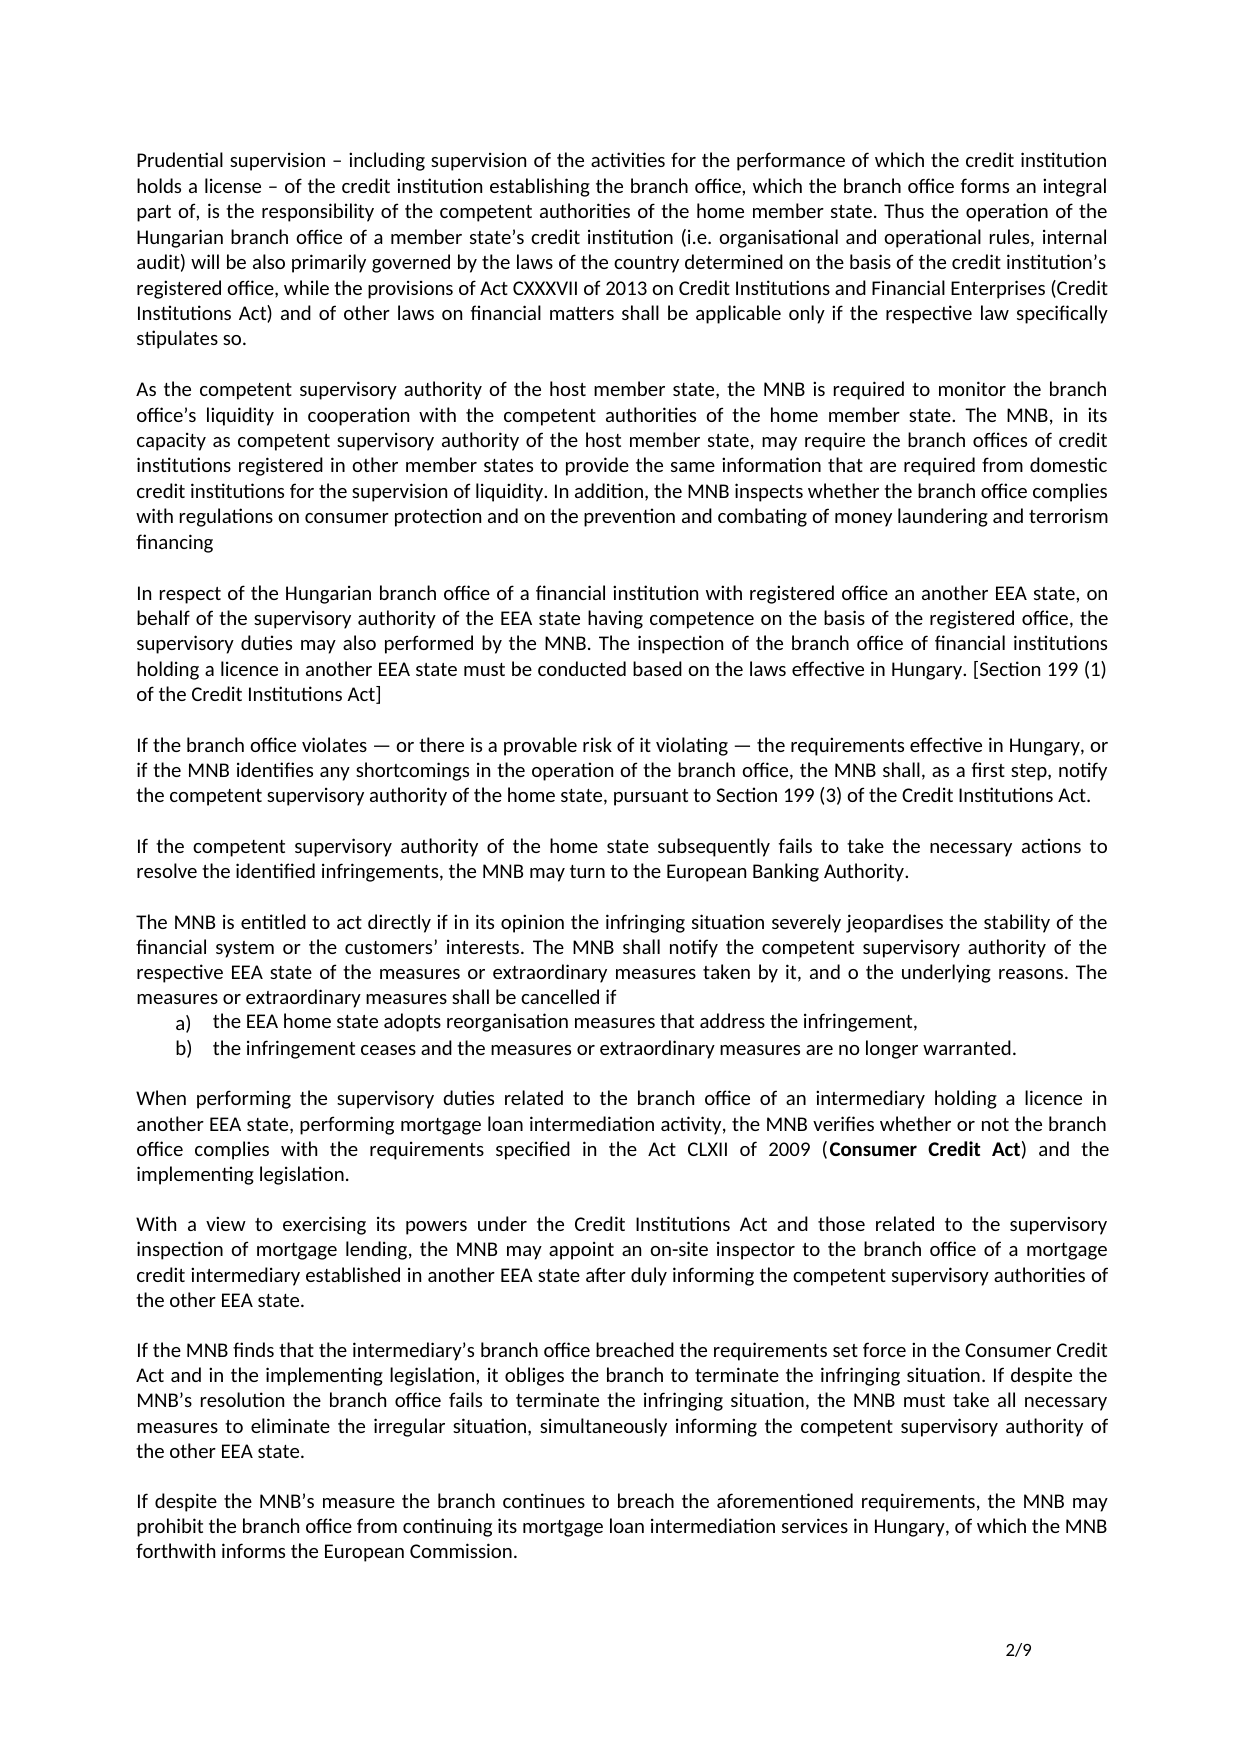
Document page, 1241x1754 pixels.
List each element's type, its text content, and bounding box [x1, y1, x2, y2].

text As the competent supervisory authority of the host member state, the MNB is required to monitor the branch office’s liquidity in cooperation with the competent authorities of the home member state. The MNB, in its capacity as competent supervisory authority of the host member state, may require the branch offices of credit institutions registered in other member states to provide the same information that are required from domestic credit institutions for the supervision of liquidity. In addition, the MNB inspects whether the branch office complies with regulations on consumer protection and on the prevention and combating of money laundering and terrorism financing [136, 376, 1110, 554]
text When performing the supervisory duties related to the branch office of an intermediary holding a licence in another EEA state, performing mortgage loan intermediation activity, the MNB verifies whether or not the branch office complies with the requirements specified in the Act CLXII of 2009 (Consumer Credit Act) and the implementing legislation. [136, 1086, 1109, 1187]
text If the branch office violates — or there is a provable risk of it violating — the requirements effective in Hungary, or if the MNB identifies any shortcomings in the operation of the branch office, the MNB shall, as a first step, notify the competent supervisory authority of the home state, pursuant to Section 199 (3) of the Credit Institutions Act. [136, 732, 1110, 808]
text If the MNB finds that the intermediary’s branch office breached the requirements set force in the Consumer Credit Act and in the implementing legislation, it obliges the branch to terminate the infringing situation. If despite the MNB’s resolution the branch office fails to terminate the infringing situation, the MNB must take all necessary measures to eliminate the irregular situation, simultaneously informing the competent supervisory authority of the other EEA state. [136, 1337, 1109, 1463]
list the EEA home state adopts reorganisation measures that address the infringement, [175, 1010, 1118, 1035]
text If the competent supervisory authority of the home state subsequently fails to take the necessary actions to resolve the identified infringements, the MNB may turn to the European Banking Authority. [136, 833, 1109, 883]
text If despite the MNB’s measure the branch continues to breach the aforementioned requirements, the MNB may prohibit the branch office from continuing its mortgage loan intermediation services in Hungary, of which the MNB forthwith informs the European Commission. [136, 1488, 1109, 1564]
text Prudential supervision – including supervision of the activities for the performance of which the credit institution holds a license – of the credit institution establishing the branch office, which the branch office forms an integral part of, is the responsibility of the competent authorities of the home member state. Thus the operation of the Hungarian branch office of a member state’s credit institution (i.e. organisational and operational rules, internal audit) will be also primarily governed by the laws of the country determined on the basis of the credit institution’s registered office, while the provisions of Act CXXXVII of 2013 on Credit Institutions and Financial Enterprises (Credit Institutions Act) and of other laws on financial matters shall be applicable only if the respective law specifically stipulates so. [136, 148, 1109, 351]
list the infringement ceases and the measures or extraordinary measures are no longer warranted. [175, 1035, 1118, 1060]
text The MNB is entitled to act directly if in its opinion the infringing situation severely jeopardises the stability of the financial system or the customers’ interests. The MNB shall notify the competent supervisory authority of the respective EEA state of the measures or extraordinary measures taken by it, and o the underlying reasons. The measures or extraordinary measures shall be cancelled if [136, 909, 1109, 1010]
text In respect of the Hungarian branch office of a financial institution with registered office an another EEA state, on behalf of the supervisory authority of the EEA state having competence on the basis of the registered office, the supervisory duties may also performed by the MNB. The inspection of the branch office of financial institutions holding a licence in another EEA state must be conducted based on the laws effective in Hungary. [Section 199 (1) of the Credit Institutions Act] [136, 580, 1110, 707]
text With a view to exercising its powers under the Credit Institutions Act and those related to the supervisory inspection of mortgage lending, the MNB may appoint an on-site inspector to the branch office of a mortgage credit intermediary established in another EEA state after duly informing the competent supervisory authorities of the other EEA state. [136, 1212, 1109, 1312]
